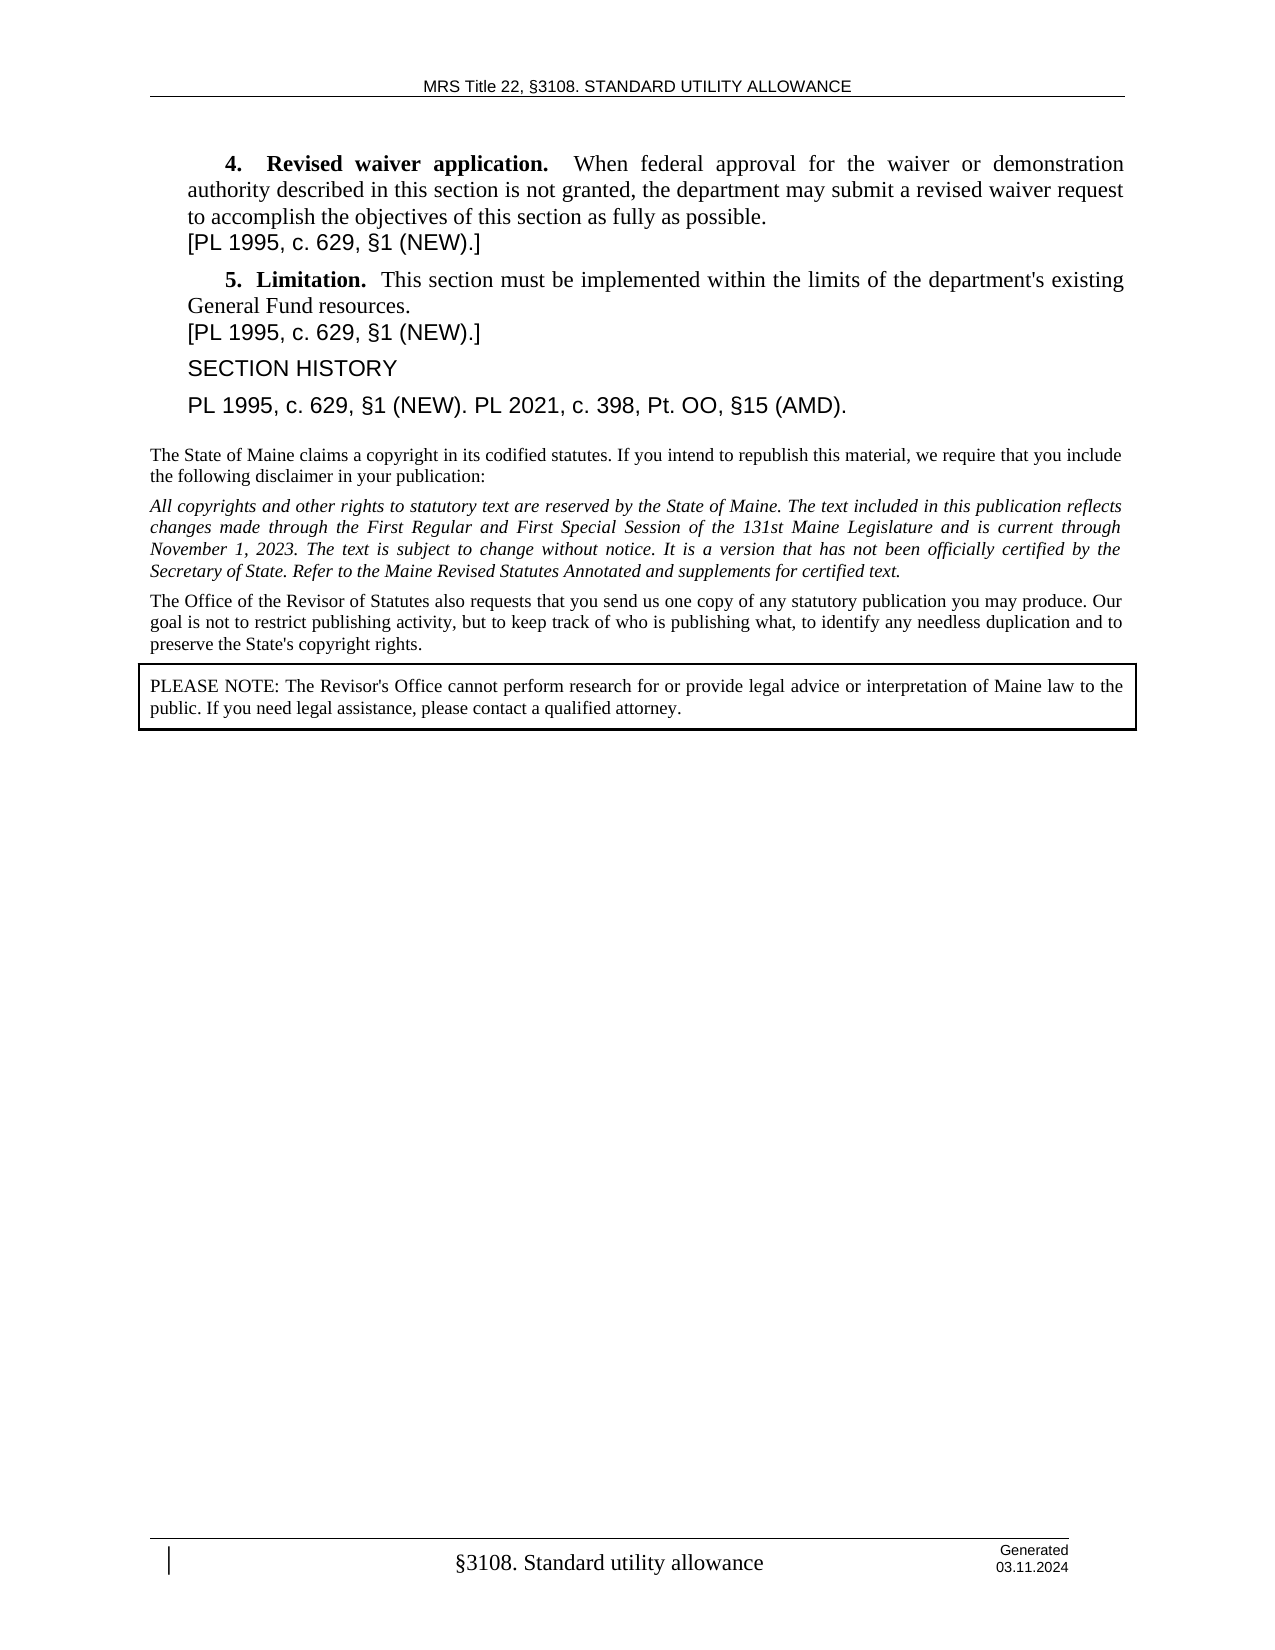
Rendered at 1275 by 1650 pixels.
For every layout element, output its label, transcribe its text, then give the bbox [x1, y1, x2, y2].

text PLEASE NOTE: The Revisor's Office cannot perform research for or provide legal advice or interpretation of Maine law to the public. If you need legal assistance, please contact a qualified attorney. [140, 665, 1135, 728]
text 4. Revised waiver application. When federal approval for the waiver or demonstration authority described in this section is not granted, the department may submit a revised waiver request to accomplish the objectives of this section as fully as possible. [187, 150, 1125, 229]
text The State of Maine claims a copyright in its codified statutes. If you intend to republish this material, we require that you include the following disclaimer in your publication: [150, 443, 1125, 487]
text 5. Limitation. This section must be implemented within the limits of the department's existing General Fund resources. [187, 266, 1125, 318]
text The Office of the Revisor of Statutes also requests that you send us one copy of any statutory publication you may produce. Our goal is not to restrict publishing activity, but to keep track of who is publishing what, to identify any needless duplication and to preserve the State's copyright rights. [150, 589, 1125, 654]
text [PL 1995, c. 629, §1 (NEW).] [187, 229, 1125, 255]
text SECTION HISTORY [187, 355, 1125, 382]
text All copyrights and other rights to statutory text are reserved by the State of Maine. The text included in this publication reflects changes made through the First Regular and First Special Session of the 131st Maine Legislature and is current through November 1, 2023 . The text is subject to change without notice. It is a version that has not been officially certified by the Secretary of State. Refer to the Maine Revised Statutes Annotated and supplements for certified text. [150, 495, 1125, 581]
text [PL 1995, c. 629, §1 (NEW).] [187, 318, 1125, 345]
text PL 1995, c. 629, §1 (NEW). PL 2021, c. 398, Pt. OO, §15 (AMD). [187, 392, 1125, 418]
